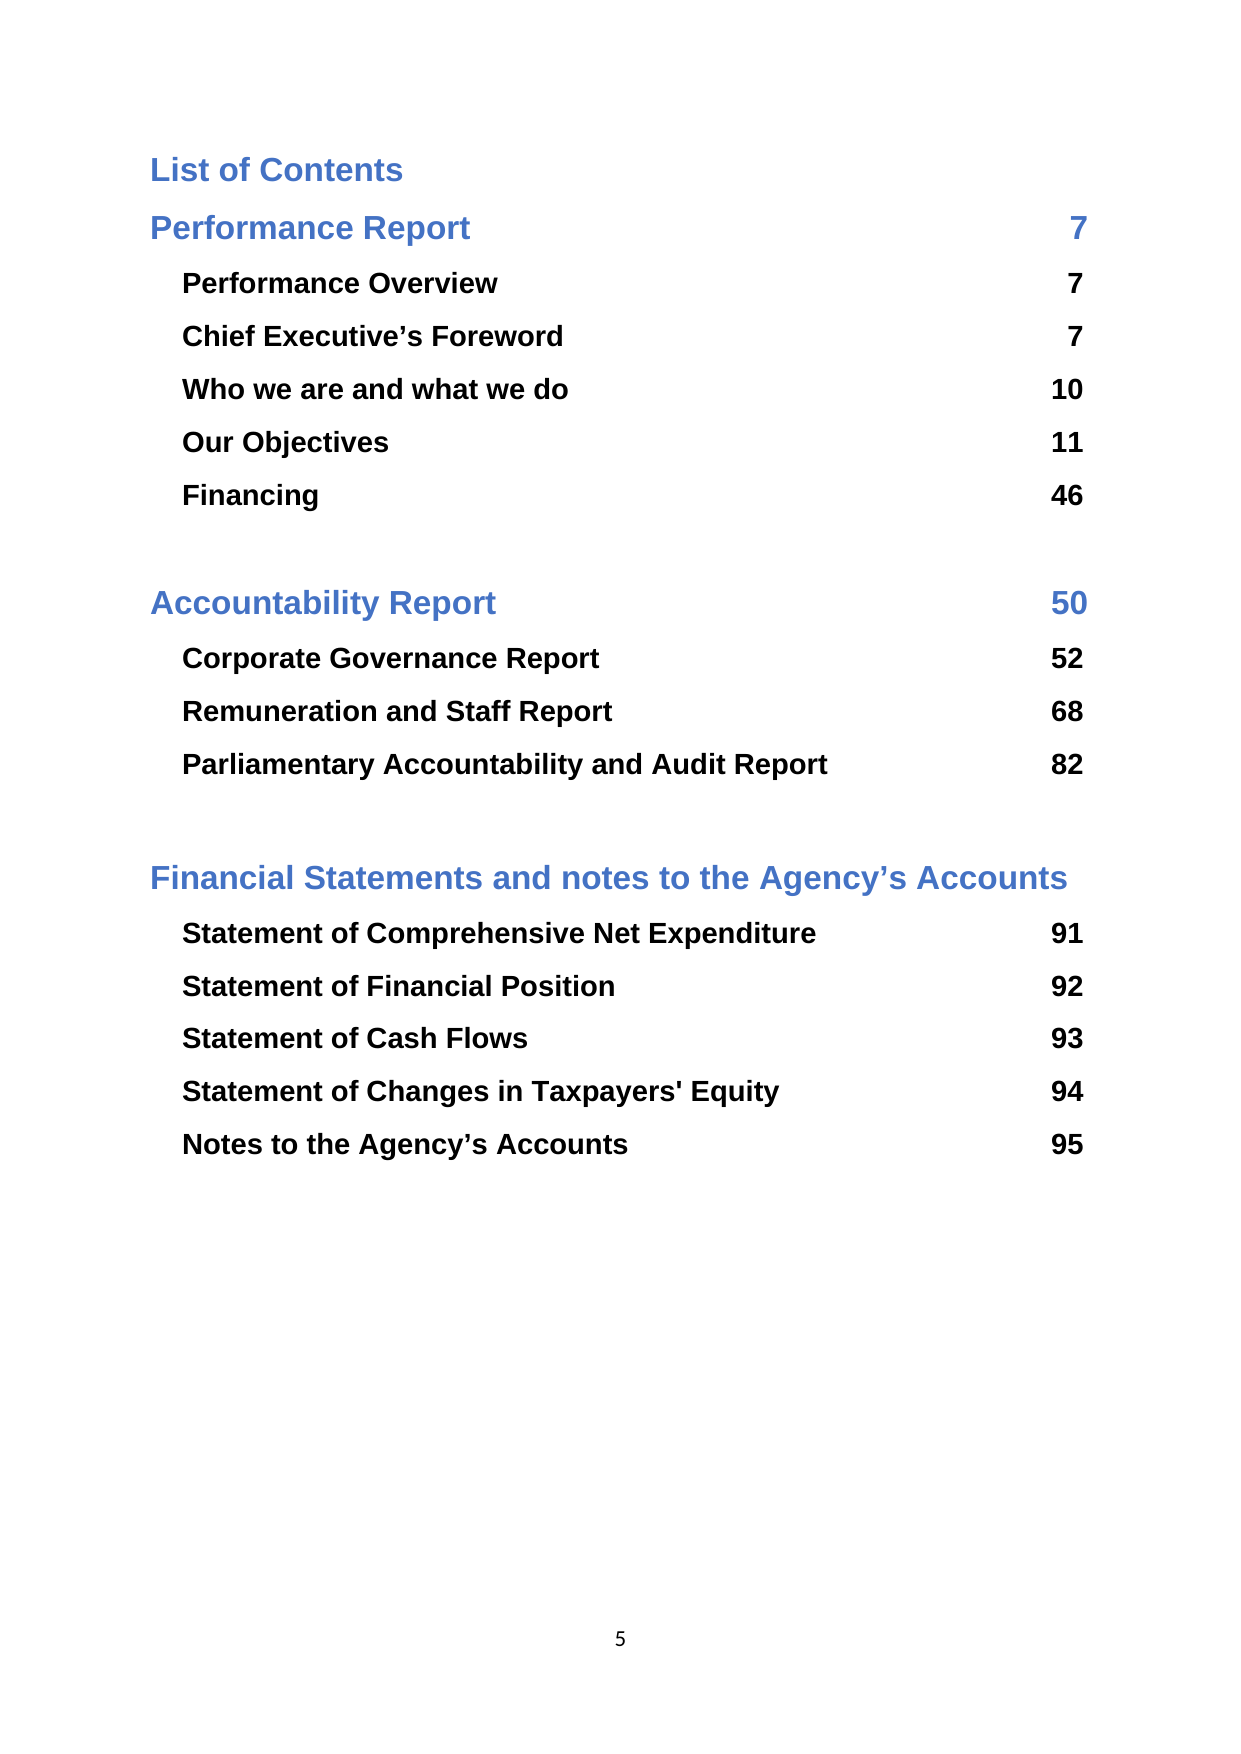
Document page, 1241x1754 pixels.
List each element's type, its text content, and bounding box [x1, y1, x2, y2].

text Who we are and what we do 10 [150, 372, 1090, 405]
text Performance Overview 7 [182, 266, 1090, 300]
text Our Objectives 11 [150, 425, 1090, 458]
text Statement of Financial Position 92 [150, 969, 1090, 1002]
text Corporate Governance Report 52 [150, 641, 1090, 675]
text Financing 46 [150, 477, 1090, 511]
text Performance Report 7 [150, 208, 1090, 247]
text Accountability Report 50 [150, 583, 1090, 622]
text Statement of Cash Flows 93 [150, 1022, 1090, 1055]
text List of Contents [150, 150, 1090, 188]
text Statement of Comprehensive Net Expenditure 91 [150, 916, 1090, 949]
text Financial Statements and notes to the Agency’s Accounts [150, 858, 1090, 896]
text Chief Executive’s Foreword 7 [150, 319, 1090, 353]
text Parliamentary Accountability and Audit Report 82 [150, 747, 1090, 780]
text Remuneration and Staff Report 68 [150, 694, 1090, 728]
text Statement of Changes in Taxpayers' Equity 94 [150, 1074, 1090, 1108]
text Notes to the Agency’s Accounts 95 [150, 1127, 1090, 1161]
